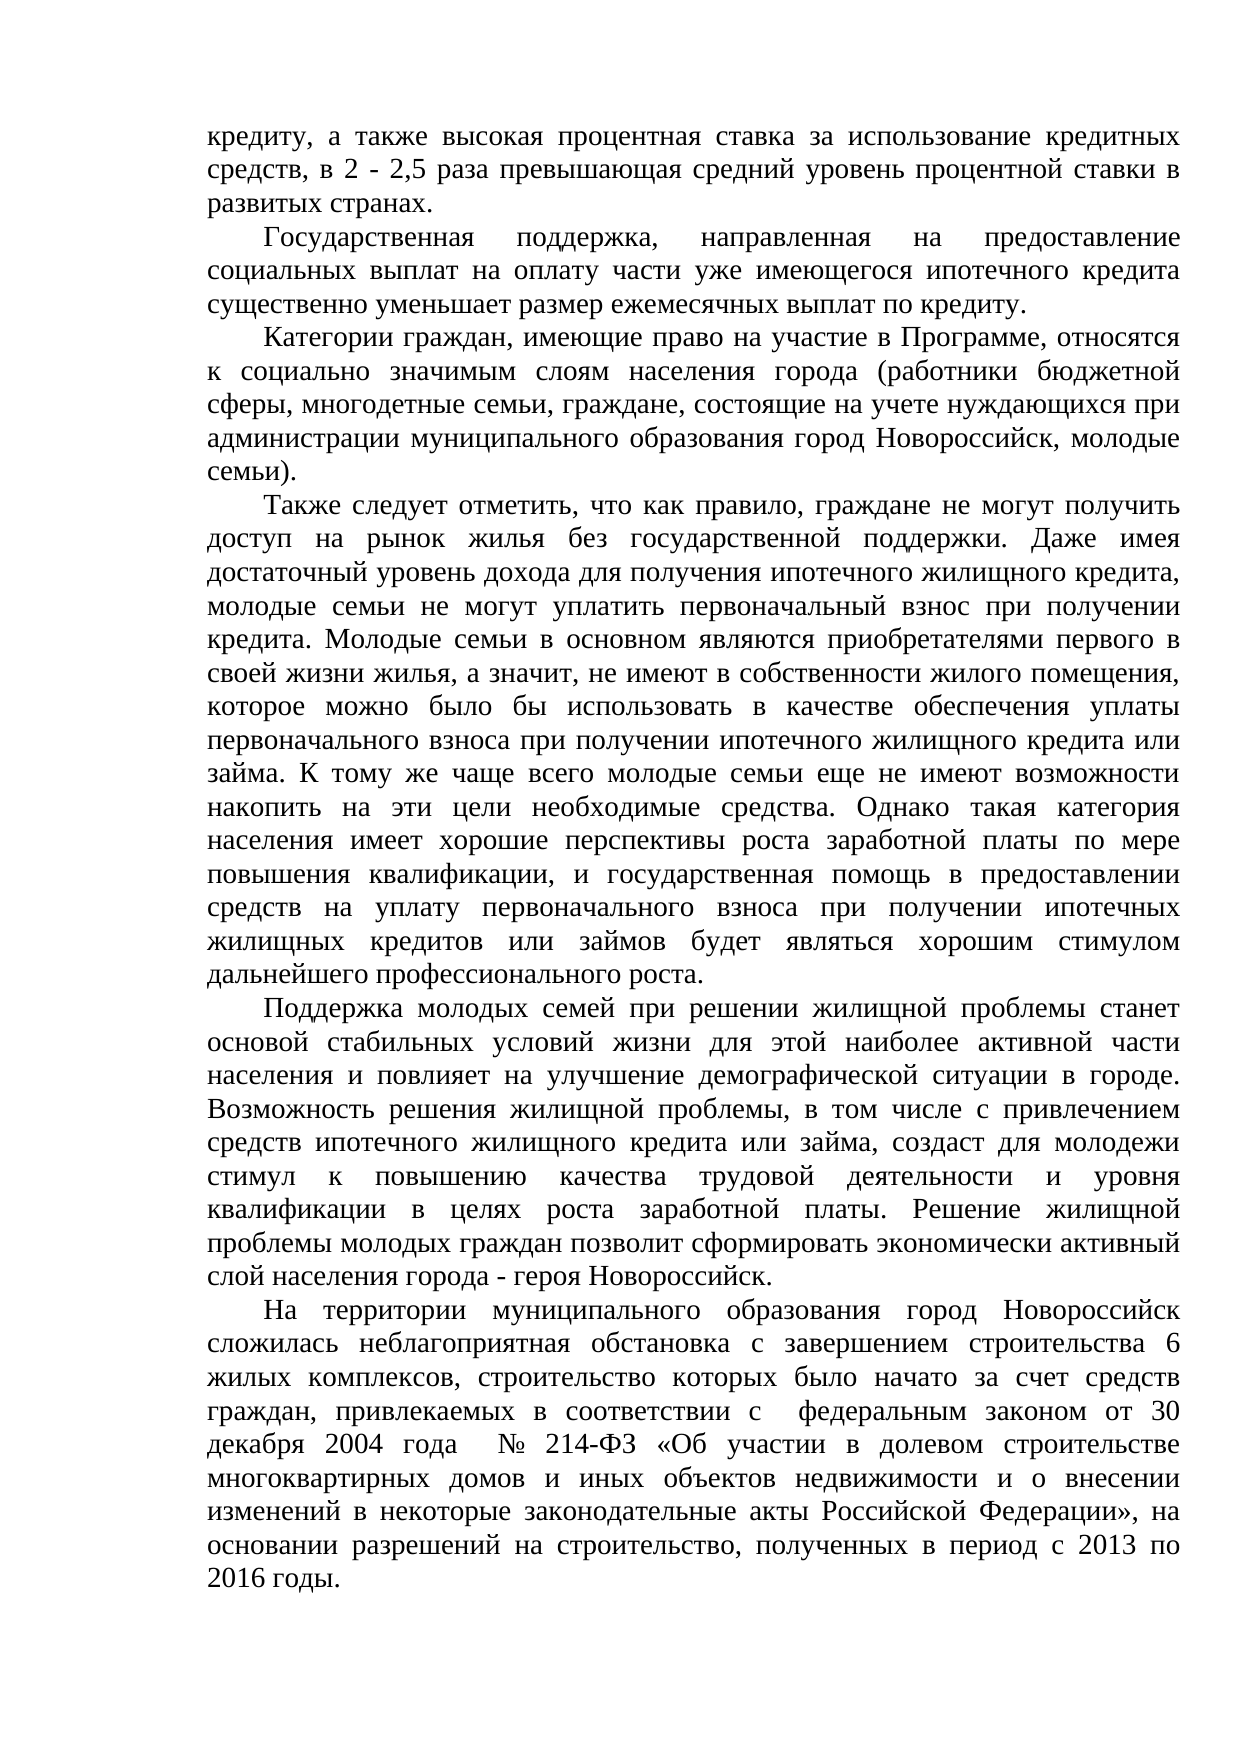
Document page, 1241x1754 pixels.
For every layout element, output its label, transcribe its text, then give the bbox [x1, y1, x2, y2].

text Государственная поддержка, направленная на предоставление социальных выплат на оплату части уже имеющегося ипотечного кредита существенно уменьшает размер ежемесячных выплат по кредиту. [207, 219, 1181, 319]
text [207, 118, 1181, 219]
text На территории муниципального образования город Новороссийск сложилась неблагоприятная обстановка с завершением строительства 6 жилых комплексов, строительство которых было начато за счет средств граждан, привлекаемых в соответствии с федеральным законом от 30 декабря 2004 года № 214-ФЗ «Об участии в долевом строительстве многоквартирных домов и иных объектов недвижимости и о внесении изменений в некоторые законодательные акты Российской Федерации», на основании разрешений на строительство, полученных в период с 2013 по 2016 годы. [207, 1292, 1181, 1594]
text Категории граждан, имеющие право на участие в Программе, относятся к социально значимым слоям населения города (работники бюджетной сферы, многодетные семьи, граждане, состоящие на учете нуждающихся при администрации муниципального образования город Новороссийск, молодые семьи). [207, 319, 1181, 487]
text Также следует отметить, что как правило, граждане не могут получить доступ на рынок жилья без государственной поддержки. Даже имея достаточный уровень дохода для получения ипотечного жилищного кредита, молодые семьи не могут уплатить первоначальный взнос при получении кредита. Молодые семьи в основном являются приобретателями первого в своей жизни жилья, а значит, не имеют в собственности жилого помещения, которое можно было бы использовать в качестве обеспечения уплаты первоначального взноса при получении ипотечного жилищного кредита или займа. К тому же чаще всего молодые семьи еще не имеют возможности накопить на эти цели необходимые средства. Однако такая категория населения имеет хорошие перспективы роста заработной платы по мере повышения квалификации, и государственная помощь в предоставлении средств на уплату первоначального взноса при получении ипотечных жилищных кредитов или займов будет являться хорошим стимулом дальнейшего профессионального роста. [207, 487, 1181, 990]
text Поддержка молодых семей при решении жилищной проблемы станет основой стабильных условий жизни для этой наиболее активной части населения и повлияет на улучшение демографической ситуации в городе. Возможность решения жилищной проблемы, в том числе с привлечением средств ипотечного жилищного кредита или займа, создаст для молодежи стимул к повышению качества трудовой деятельности и уровня квалификации в целях роста заработной платы. Решение жилищной проблемы молодых граждан позволит сформировать экономически активный слой населения города - героя Новороссийск. [207, 990, 1181, 1292]
